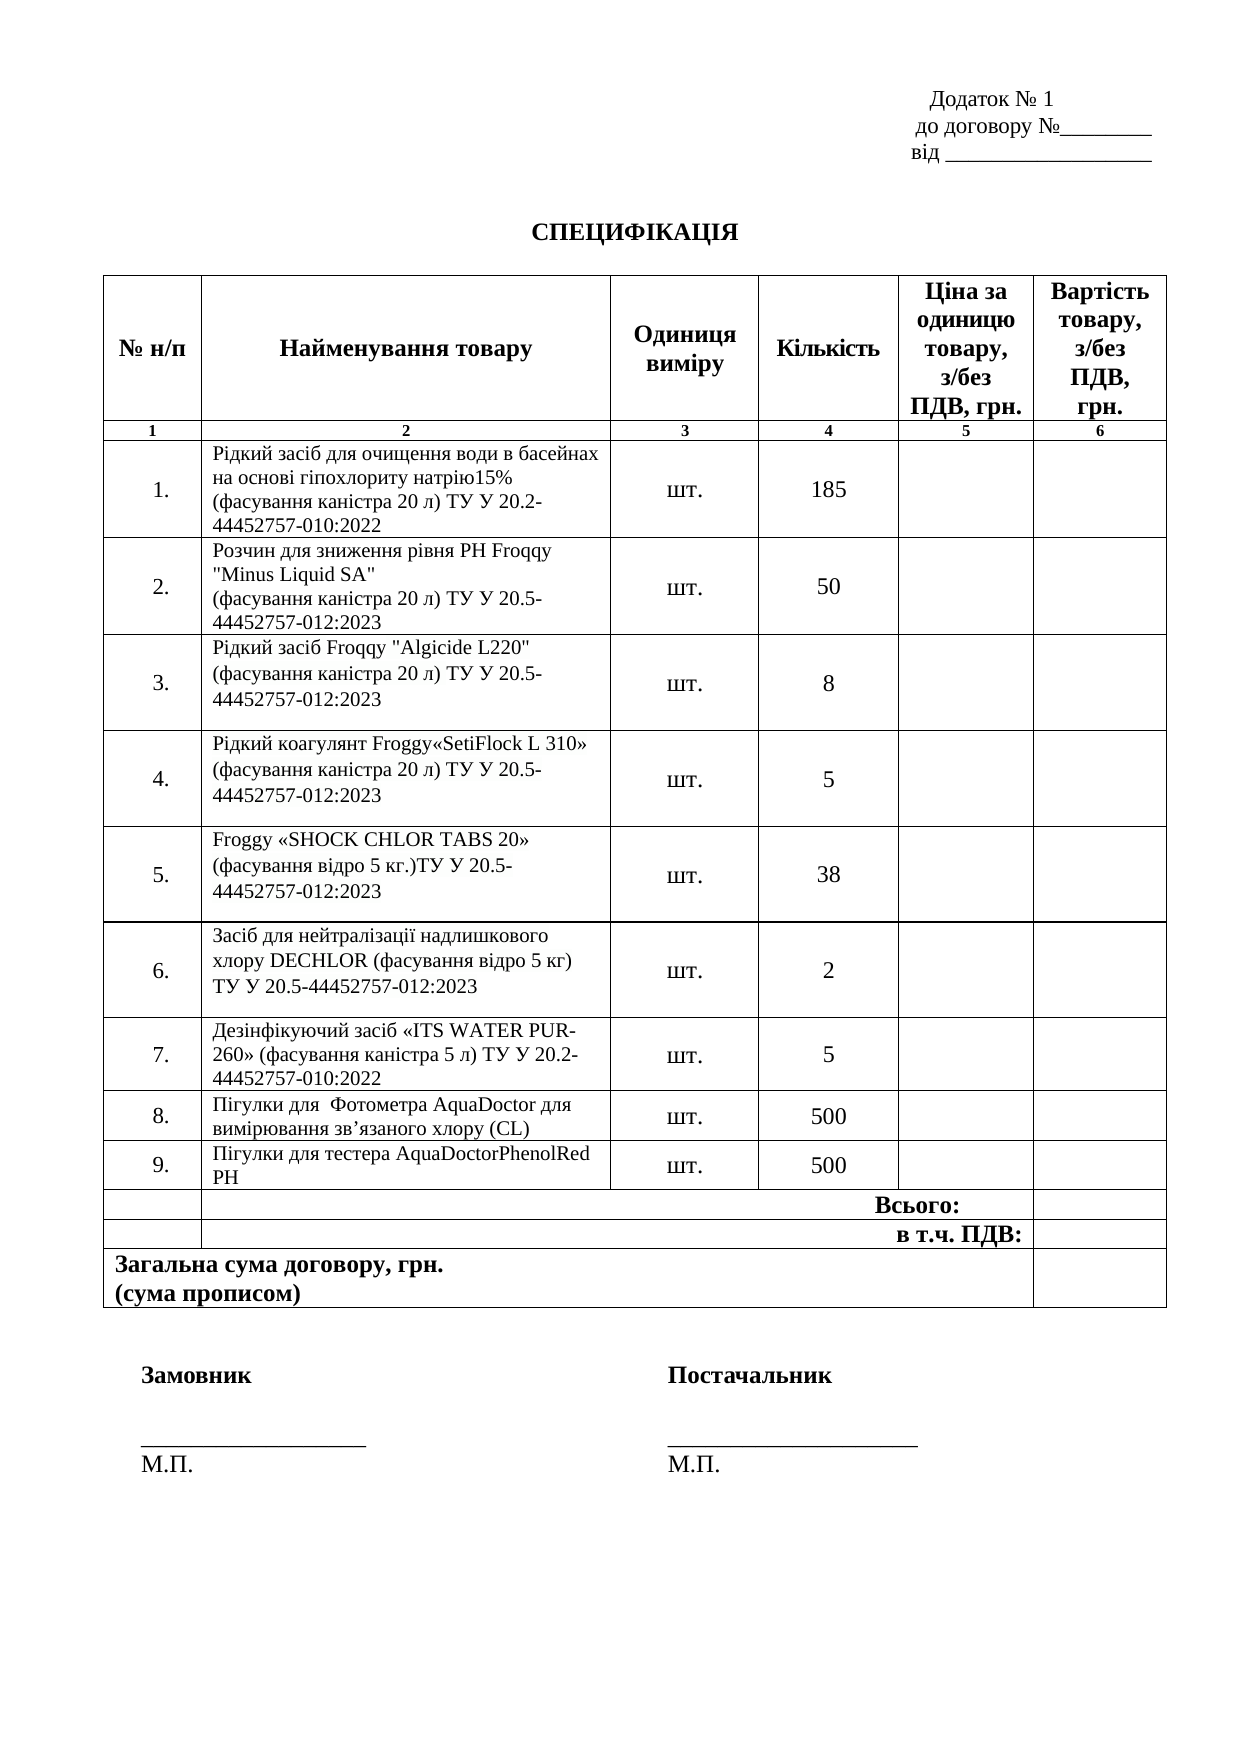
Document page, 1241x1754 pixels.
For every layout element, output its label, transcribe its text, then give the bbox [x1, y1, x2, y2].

table_cell шт. [611, 923, 758, 1017]
table_cell [104, 923, 201, 1017]
table_cell [1034, 1018, 1166, 1090]
table_cell [104, 538, 201, 634]
table_cell [1034, 1220, 1166, 1248]
table_cell __________________ М.П. [130, 1392, 656, 1478]
table_cell 6 [1034, 421, 1166, 440]
table_cell [1034, 827, 1166, 921]
table_cell шт. [611, 1141, 758, 1189]
table_cell 8 [759, 635, 898, 730]
table_cell 2 [202, 421, 610, 440]
table_cell Пігулки для тестера AquaDoctorPhenolRed PH [202, 1141, 610, 1189]
table_cell Рідкий коагулянт Froggy«SetiFlock L 310» (фасування каністра 20 л) ТУ У 20.5-44452757-012:2023 [202, 731, 610, 826]
table_cell [104, 1091, 201, 1139]
table_cell 500 [759, 1091, 898, 1139]
table_cell [104, 731, 201, 826]
table_cell [1034, 1141, 1166, 1189]
table_cell [899, 1141, 1033, 1189]
table_cell [104, 1190, 201, 1218]
table_header Замовник [130, 1361, 656, 1389]
table_cell шт. [611, 538, 758, 634]
table_cell [104, 1018, 201, 1090]
table_cell Froggy «SHOCK CHLOR TABS 20» (фасування відро 5 кг.)ТУ У 20.5-44452757-012:2023 [202, 827, 610, 921]
table_cell 50 [759, 538, 898, 634]
table_cell 2 [759, 923, 898, 1017]
table_cell Рідкий засіб Froqqy "Algicide L220" (фасування каністра 20 л) ТУ У 20.5-44452757-012:2023 [202, 635, 610, 730]
table_cell [1034, 635, 1166, 730]
table_cell [899, 441, 1033, 537]
table_cell Засіб для нейтралізації надлишкового хлору DECHLOR (фасування відро 5 кг) ТУ У 20.5-44452757-012:2023 [202, 923, 610, 1017]
table_header Постачальник [656, 1361, 1149, 1389]
table_header Одиниця виміру [611, 276, 758, 419]
table_cell шт. [611, 635, 758, 730]
table_cell [1034, 1249, 1166, 1307]
table_cell [899, 538, 1033, 634]
table_cell 5 [759, 731, 898, 826]
table_cell [104, 441, 201, 537]
table_cell Дезінфікуючий засіб «ITS WATER PUR-260» (фасування каністра 5 л) ТУ У 20.2-44452757-010:2022 [202, 1018, 610, 1090]
table_cell [899, 731, 1033, 826]
table_cell [1034, 441, 1166, 537]
table_cell 500 [759, 1141, 898, 1189]
table_header № н/п [104, 276, 201, 419]
table_cell шт. [611, 441, 758, 537]
table_cell Всього: [202, 1190, 1033, 1218]
table_cell Розчин для зниження рівня PH Froqqy "Minus Liquid SA" (фасування каністра 20 л) ТУ У 20.5-44452757-012:2023 [202, 538, 610, 634]
table_cell Рідкий засіб для очищення води в басейнах на основі гіпохлориту натрію15% (фасування каністра 20 л) ТУ У 20.2-44452757-010:2022 [202, 441, 610, 537]
text від __________________ [118, 138, 1152, 164]
table_cell 38 [759, 827, 898, 921]
table_cell в т.ч. ПДВ: [202, 1220, 1033, 1248]
table_cell [104, 635, 201, 730]
table_cell 3 [611, 421, 758, 440]
text Додаток № 1 [856, 85, 1152, 112]
table_cell Пігулки для Фотометра AquaDoctor для вимірювання зв’язаного хлору (CL) [202, 1091, 610, 1139]
table_cell шт. [611, 1018, 758, 1090]
table_cell шт. [611, 1091, 758, 1139]
table_cell шт. [611, 731, 758, 826]
table_cell [899, 635, 1033, 730]
text СПЕЦИФІКАЦІЯ [118, 217, 1152, 246]
table_cell [899, 827, 1033, 921]
table_cell [1034, 731, 1166, 826]
table_cell [1034, 1091, 1166, 1139]
text до договору №________ [118, 112, 1152, 138]
table_header Кількість [759, 276, 898, 419]
table_cell [1034, 923, 1166, 1017]
table_cell [899, 1018, 1033, 1090]
table_cell Загальна сума договору, грн. (сума прописом) [104, 1249, 1033, 1307]
table_cell шт. [611, 827, 758, 921]
table_cell [899, 1091, 1033, 1139]
table_cell 5 [759, 1018, 898, 1090]
table_cell [104, 1141, 201, 1189]
table_cell [1034, 538, 1166, 634]
table_header Ціна за одиницю товару, з/без ПДВ, грн. [899, 276, 1033, 419]
table_cell 4 [759, 421, 898, 440]
table_cell ____________________ М.П. [656, 1392, 1149, 1478]
table_cell [104, 827, 201, 921]
table_cell 185 [759, 441, 898, 537]
table_header Найменування товару [202, 276, 610, 419]
table_cell [899, 923, 1033, 1017]
table_cell [1034, 1190, 1166, 1218]
table_cell [104, 1220, 201, 1248]
table_cell 5 [899, 421, 1033, 440]
table_header Вартість товару, з/без ПДВ, грн. [1034, 276, 1166, 419]
table_cell 1 [104, 421, 201, 440]
